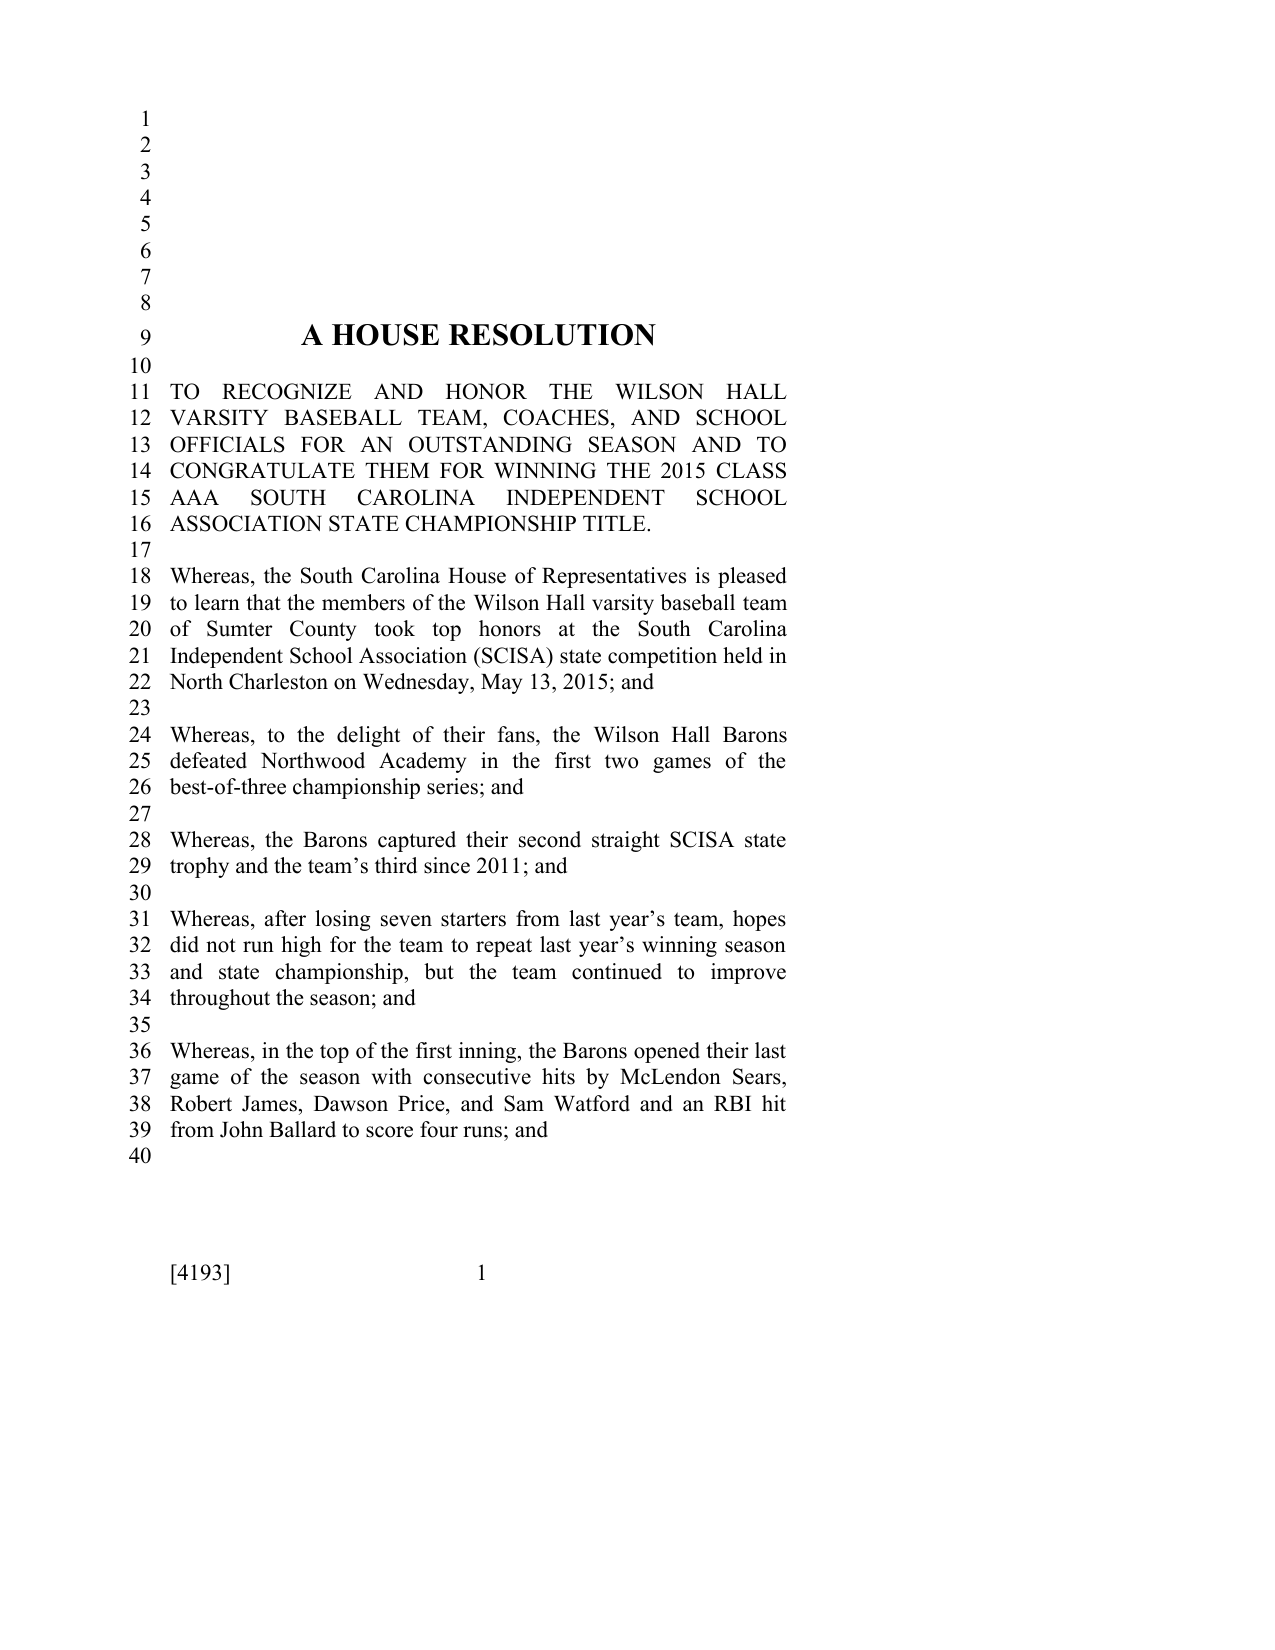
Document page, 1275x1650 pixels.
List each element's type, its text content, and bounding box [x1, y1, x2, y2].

text Whereas, after losing seven starters from last year’s team, hopes did not run high for the team to repeat last year’s winning season and state championship, but the team continued to improve throughout the season; and [169, 905, 787, 1011]
text Whereas, the South Carolina House of Representatives is pleased to learn that the members of the Wilson Hall varsity baseball team of Sumter County took top honors at the South Carolina Independent School Association (SCISA) state competition held in North Charleston on Wednesday, May 13, 2015; and [169, 563, 787, 694]
text TO RECOGNIZE AND HONOR THE WILSON HALL VARSITY BASEBALL TEAM, COACHES, AND SCHOOL OFFICIALS FOR AN OUTSTANDING SEASON AND TO CONGRATULATE THEM FOR WINNING THE 2015 CLASS AAA SOUTH CAROLINA INDEPENDENT SCHOOL ASSOCIATION STATE CHAMPIONSHIP TITLE. [169, 378, 787, 536]
text Whereas, the Barons captured their second straight SCISA state trophy and the team’s third since 2011; and [169, 826, 787, 879]
text A HOUSE RESOLUTION [169, 316, 787, 352]
text Whereas, to the delight of their fans, the Wilson Hall Barons defeated Northwood Academy in the first two games of the best-of-three championship series; and [169, 721, 787, 800]
text Whereas, in the top of the first inning, the Barons opened their last game of the season with consecutive hits by McLendon Sears, Robert James, Dawson Price, and Sam Watford and an RBI hit from John Ballard to score four runs; and [169, 1037, 787, 1142]
